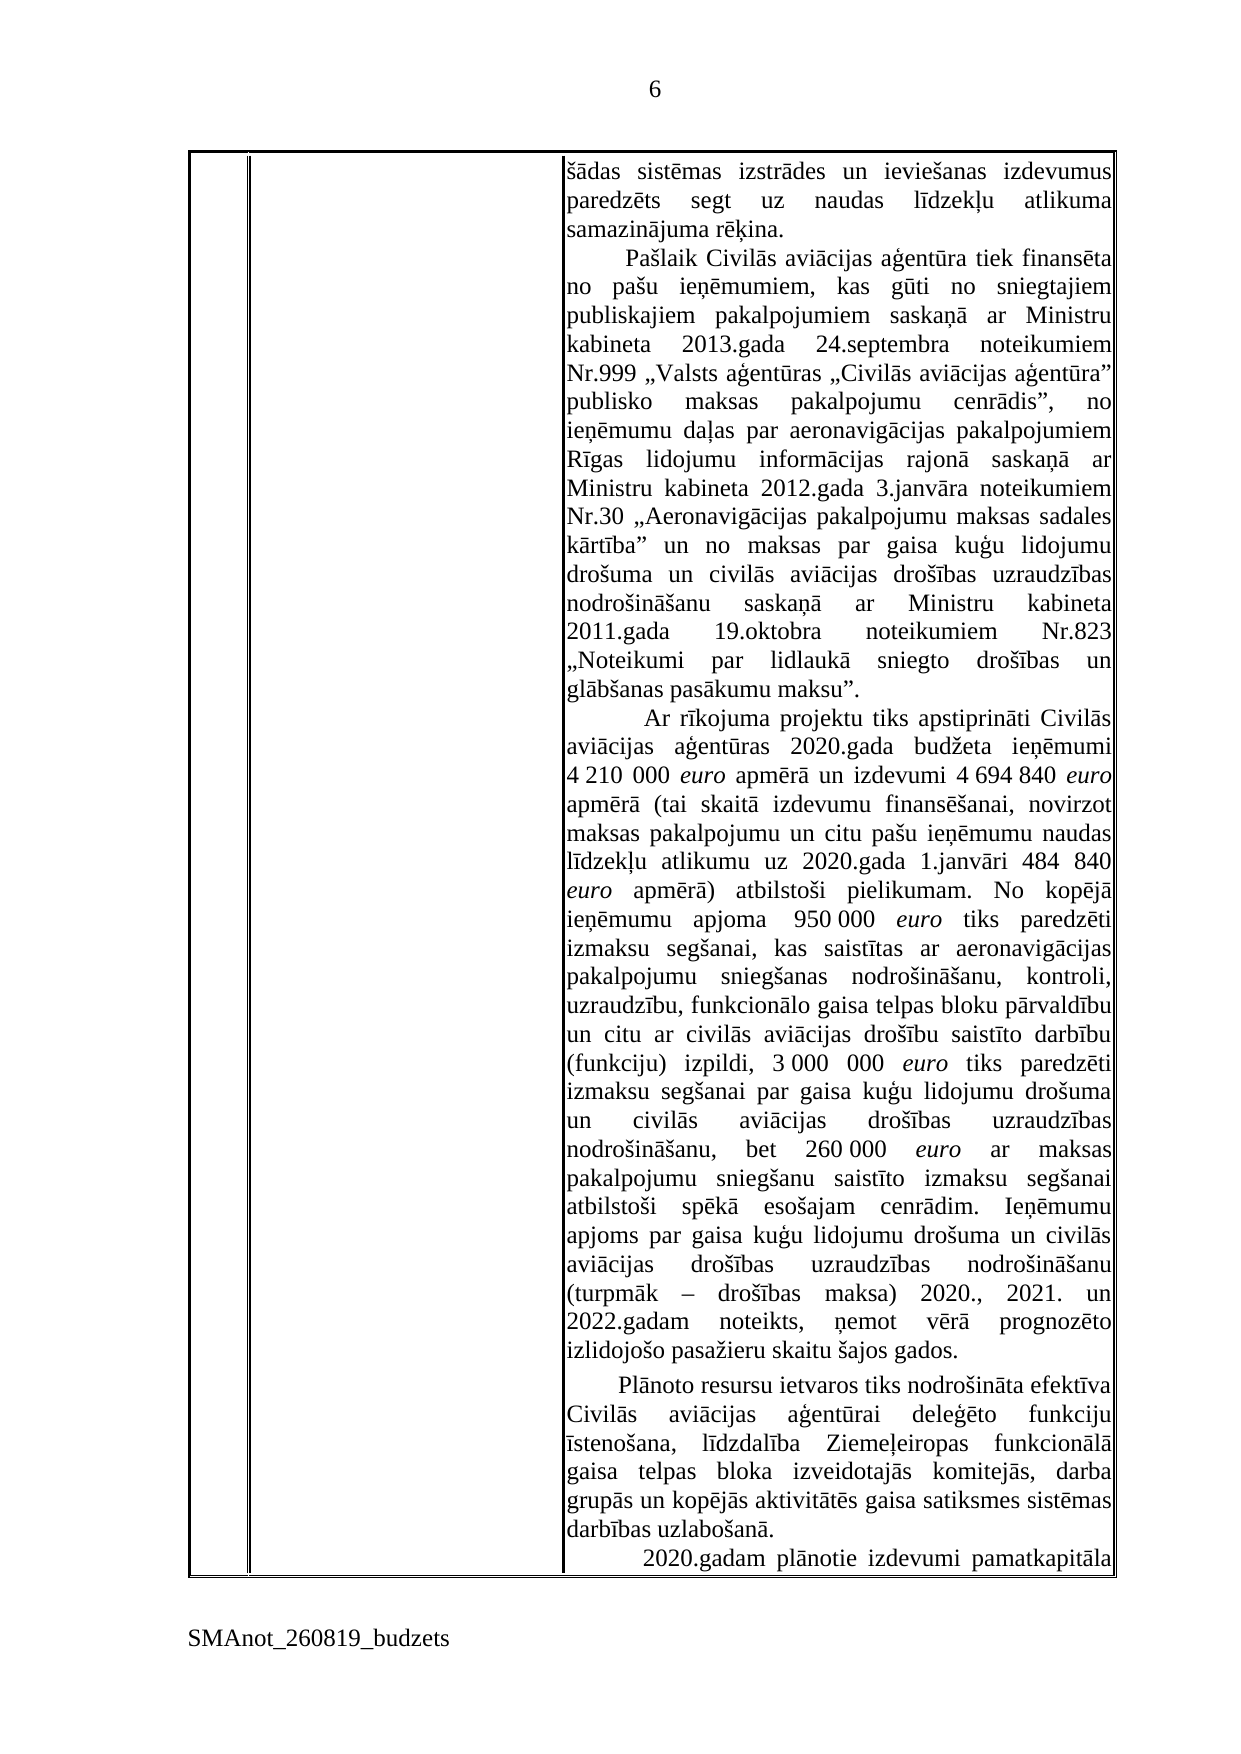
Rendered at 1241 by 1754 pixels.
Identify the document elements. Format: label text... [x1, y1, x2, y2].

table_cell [249, 153, 563, 1574]
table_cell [563, 153, 1113, 1574]
table_cell 2. [191, 152, 249, 1574]
